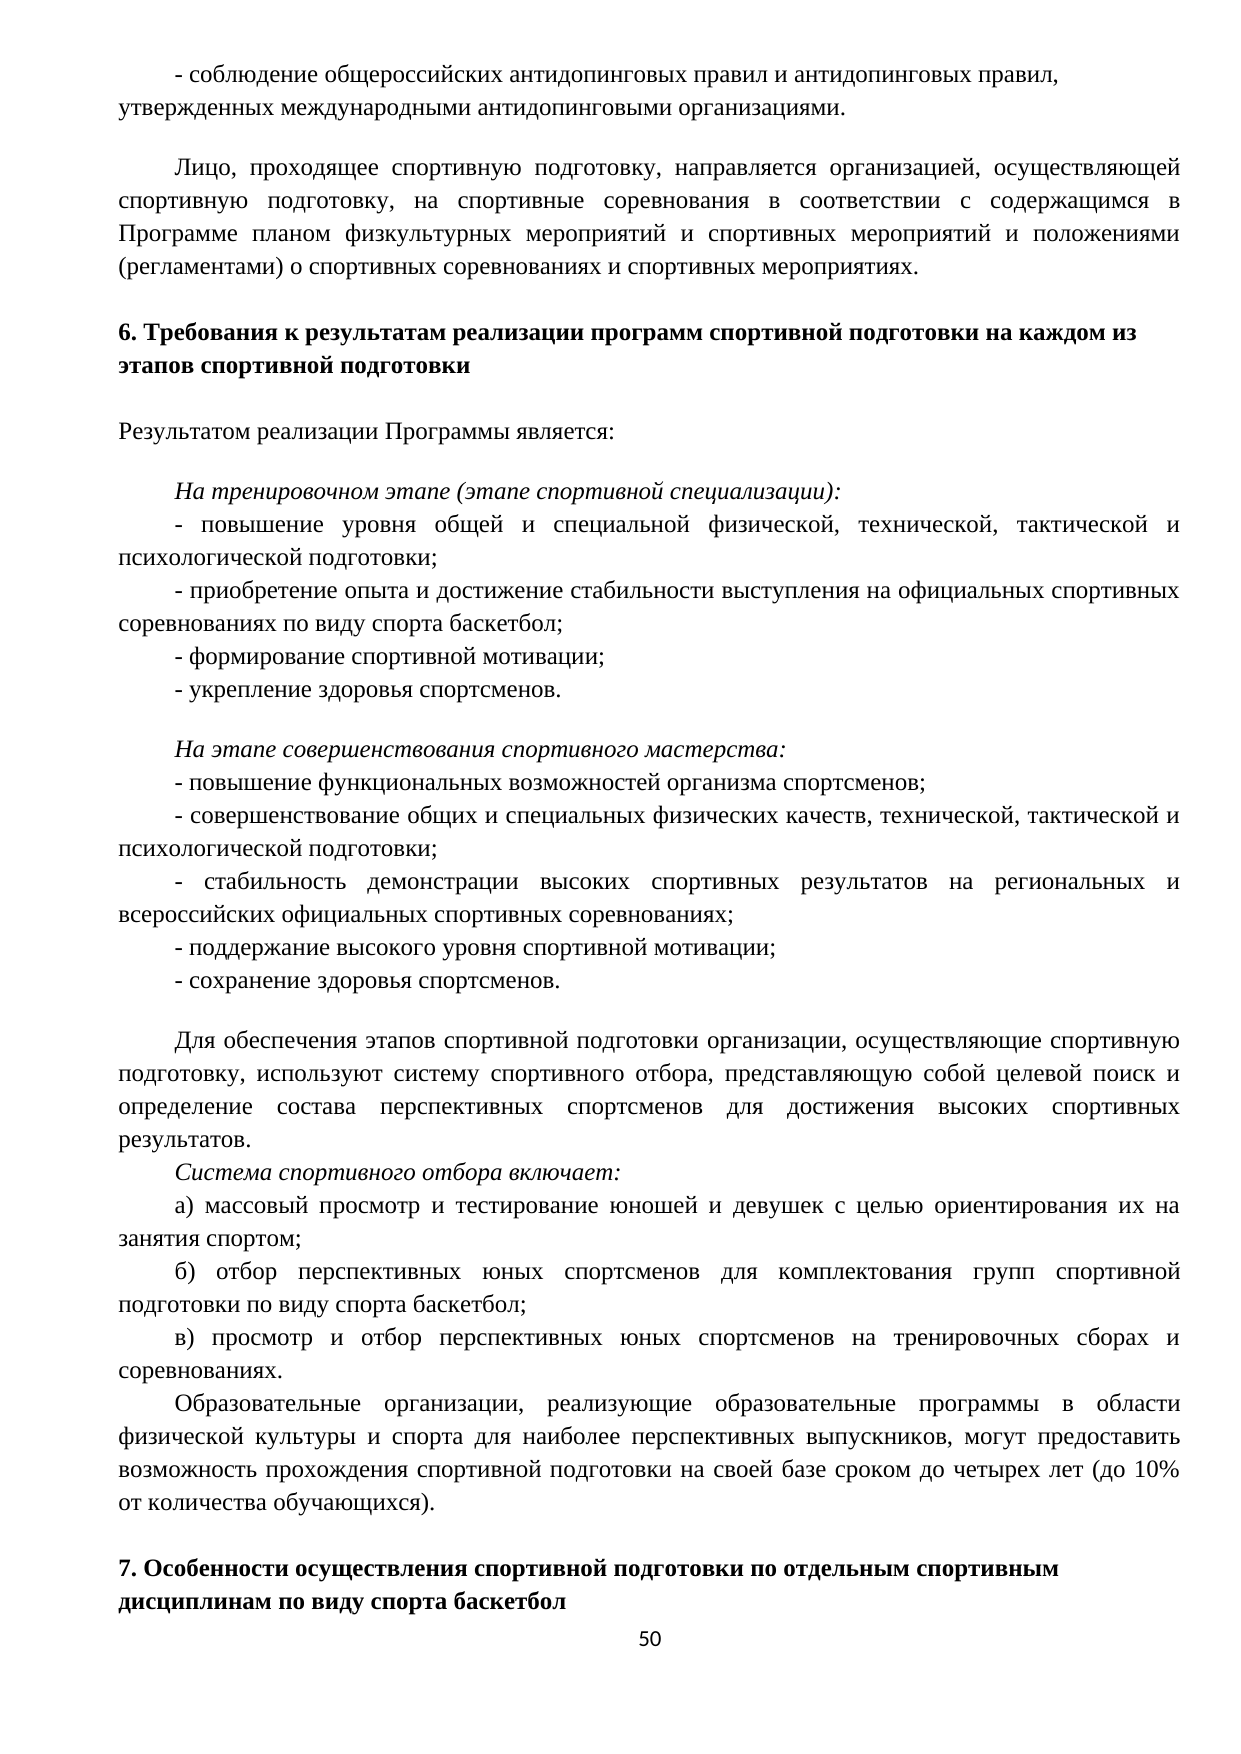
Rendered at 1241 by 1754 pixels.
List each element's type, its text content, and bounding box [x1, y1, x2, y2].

text - приобретение опыта и достижение стабильности выступления на официальных спортивных соревнованиях по виду спорта баскетбол; [118, 575, 1181, 637]
text На этапе совершенствования спортивного мастерства: [118, 734, 1181, 762]
text - повышение функциональных возможностей организма спортсменов; [118, 767, 1181, 796]
text Система спортивного отбора включает: [118, 1157, 1181, 1186]
text в) просмотр и отбор перспективных юных спортсменов на тренировочных сборах и соревнованиях. [118, 1322, 1181, 1384]
text Образовательные организации, реализующие образовательные программы в области физической культуры и спорта для наиболее перспективных выпускников, могут предоставить возможность прохождения спортивной подготовки на своей базе сроком до четырех лет (до 10% от количества обучающихся). [118, 1388, 1181, 1516]
text - формирование спортивной мотивации; [118, 641, 1181, 670]
text Для обеспечения этапов спортивной подготовки организации, осуществляющие спортивную подготовку, используют систему спортивного отбора, представляющую собой целевой поиск и определение состава перспективных спортсменов для достижения высоких спортивных результатов. [118, 1025, 1181, 1152]
text Лицо, проходящее спортивную подготовку, направляется организацией, осуществляющей спортивную подготовку, на спортивные соревнования в соответствии с содержащимся в Программе планом физкультурных мероприятий и спортивных мероприятий и положениями (регламентами) о спортивных соревнованиях и спортивных мероприятиях. [118, 152, 1181, 280]
text - стабильность демонстрации высоких спортивных результатов на региональных и всероссийских официальных спортивных соревнованиях; [118, 866, 1181, 928]
text - совершенствование общих и специальных физических качеств, технической, тактической и психологической подготовки; [118, 800, 1181, 862]
text - укрепление здоровья спортсменов. [118, 674, 1181, 730]
text 7. Особенности осуществления спортивной подготовки по отдельным спортивным дисциплинам по виду спорта баскетбол [118, 1553, 1181, 1615]
text - соблюдение общероссийских антидопинговых правил и антидопинговых правил, утвержденных международными антидопинговыми организациями. [118, 59, 1181, 148]
text а) массовый просмотр и тестирование юношей и девушек с целью ориентирования их на занятия спортом; [118, 1190, 1181, 1252]
text - поддержание высокого уровня спортивной мотивации; [118, 932, 1181, 961]
text - сохранение здоровья спортсменов. [118, 965, 1181, 1021]
text Результатом реализации Программы является: [118, 416, 1181, 472]
text На тренировочном этапе (этапе спортивной специализации): [118, 476, 1181, 504]
text - повышение уровня общей и специальной физической, технической, тактической и психологической подготовки; [118, 509, 1181, 571]
text 6. Требования к результатам реализации программ спортивной подготовки на каждом из этапов спортивной подготовки [118, 317, 1181, 379]
text б) отбор перспективных юных спортсменов для комплектования групп спортивной подготовки по виду спорта баскетбол; [118, 1256, 1181, 1318]
